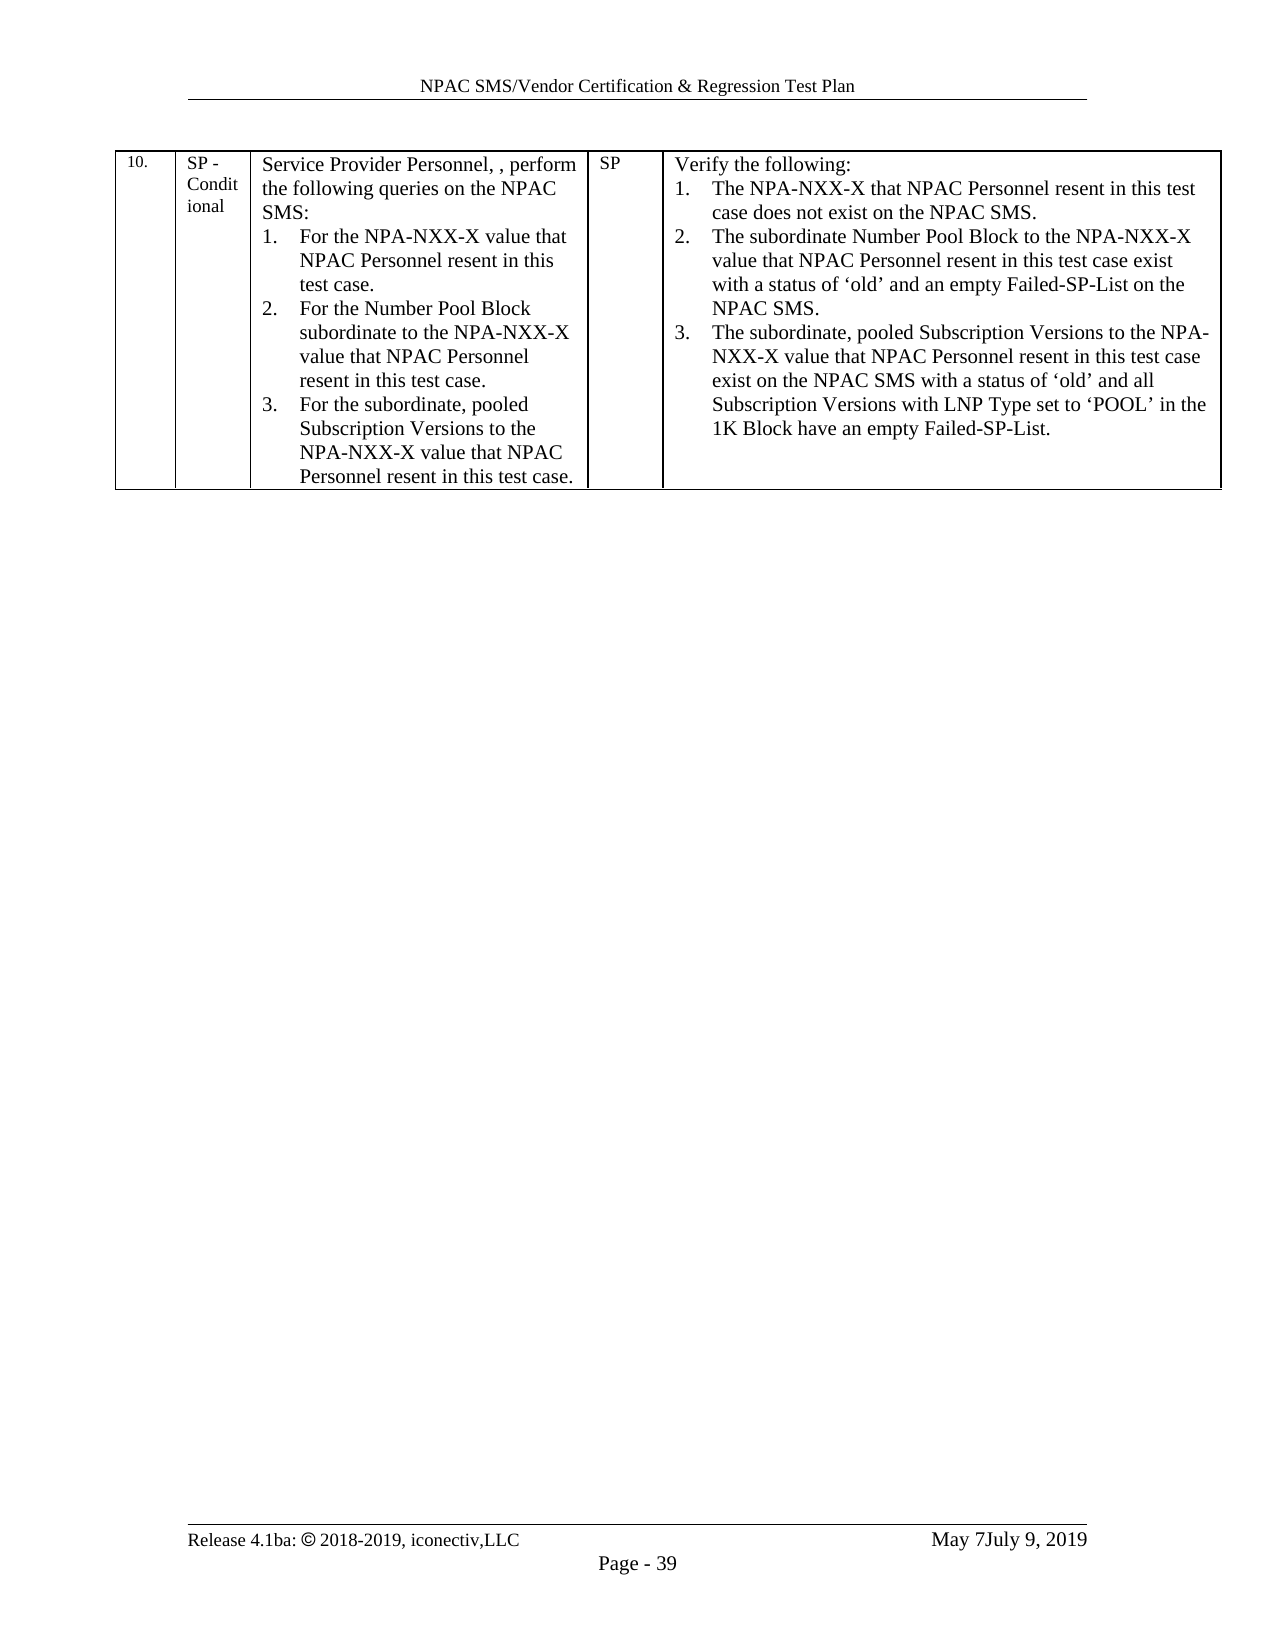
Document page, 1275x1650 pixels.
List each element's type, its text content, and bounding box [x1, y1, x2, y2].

table_cell SP [589, 152, 662, 488]
table_cell SP - Conditional [176, 152, 250, 488]
table_cell Verify the following: The NPA-NXX-X that NPAC Personnel resent in this test case does not exist on the NPAC SMS. The subordinate Number Pool Block to the NPA-NXX-X value that NPAC Personnel resent in this test case exist with a status of ‘old’ and an empty Failed-SP-List on the NPAC SMS. The subordinate, pooled Subscription Versions to the NPA-NXX-X value that NPAC Personnel resent in this test case exist on the NPAC SMS with a status of ‘old’ and all Subscription Versions with LNP Type set to ‘POOL’ in the 1K Block have an empty Failed-SP-List. [664, 152, 1220, 488]
table_cell Service Provider Personnel, , perform the following queries on the NPAC SMS: For the NPA-NXX-X value that NPAC Personnel resent in this test case. For the Number Pool Block subordinate to the NPA-NXX-X value that NPAC Personnel resent in this test case. For the subordinate, pooled Subscription Versions to the NPA-NXX-X value that NPAC Personnel resent in this test case. [251, 152, 587, 488]
table_cell 10. [116, 152, 175, 488]
